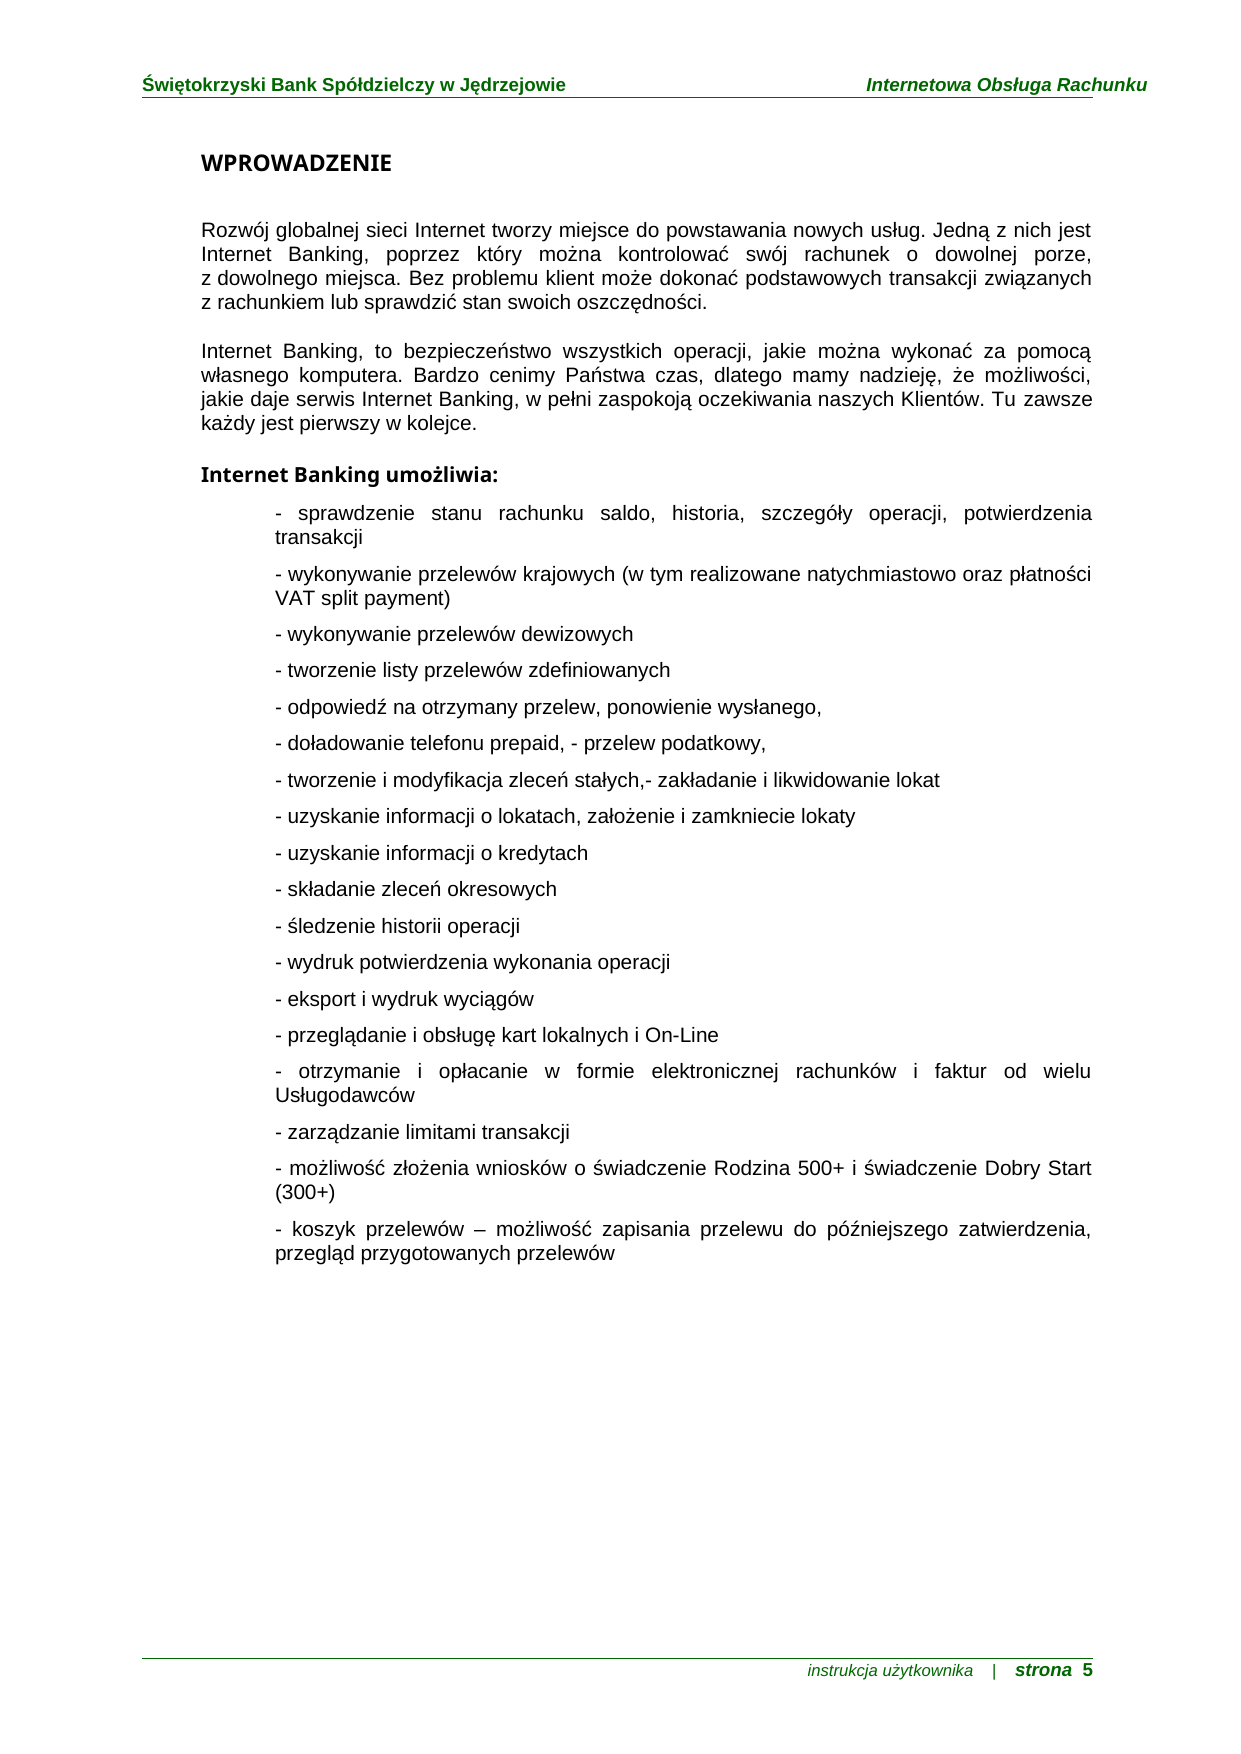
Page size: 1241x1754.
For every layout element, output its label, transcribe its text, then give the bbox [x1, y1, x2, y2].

list - sprawdzenie stanu rachunku saldo, historia, szczegóły operacji, potwierdzenia transakcji [275, 501, 1093, 549]
text Rozwój globalnej sieci Internet tworzy miejsce do powstawania nowych usług. Jedną z nich jest Internet Banking, poprzez który można kontrolować swój rachunek o dowolnej porze, z dowolnego miejsca. Bez problemu klient może dokonać podstawowych transakcji związanych z rachunkiem lub sprawdzić stan swoich oszczędności. [201, 218, 1093, 314]
subtitle WPROWADZENIE [201, 146, 1093, 178]
text Internet Banking, to bezpieczeństwo wszystkich operacji, jakie można wykonać za pomocą własnego komputera. Bardzo cenimy Państwa czas, dlatego mamy nadzieję, że możliwości, jakie daje serwis Internet Banking, w pełni zaspokoją oczekiwania naszych Klientów. Tu zawsze każdy jest pierwszy w kolejce. [201, 339, 1093, 435]
list - zarządzanie limitami transakcji [275, 1120, 1093, 1144]
list - możliwość złożenia wniosków o świadczenie Rodzina 500+ i świadczenie Dobry Start (300+) [275, 1156, 1093, 1204]
text Internet Banking umożliwia: [201, 460, 1093, 488]
list - wykonywanie przelewów dewizowych [275, 622, 1093, 646]
list - wykonywanie przelewów krajowych (w tym realizowane natychmiastowo oraz płatności VAT split payment) [275, 561, 1093, 609]
list - uzyskanie informacji o kredytach [275, 841, 1093, 864]
list - otrzymanie i opłacanie w formie elektronicznej rachunków i faktur od wielu Usługodawców [275, 1059, 1093, 1107]
list - koszyk przelewów – możliwość zapisania przelewu do późniejszego zatwierdzenia, przegląd przygotowanych przelewów [275, 1217, 1093, 1264]
list - doładowanie telefonu prepaid, - przelew podatkowy, [275, 731, 1093, 755]
list - przeglądanie i obsługę kart lokalnych i On-Line [275, 1023, 1093, 1047]
list - tworzenie i modyfikacja zleceń stałych,- zakładanie i likwidowanie lokat [275, 768, 1093, 792]
list - śledzenie historii operacji [275, 913, 1093, 937]
list - odpowiedź na otrzymany przelew, ponowienie wysłanego, [275, 695, 1093, 719]
list - wydruk potwierdzenia wykonania operacji [275, 950, 1093, 974]
list - tworzenie listy przelewów zdefiniowanych [275, 658, 1093, 682]
list - uzyskanie informacji o lokatach, założenie i zamkniecie lokaty [275, 804, 1093, 828]
list - składanie zleceń okresowych [275, 877, 1093, 901]
list - eksport i wydruk wyciągów [275, 986, 1093, 1010]
